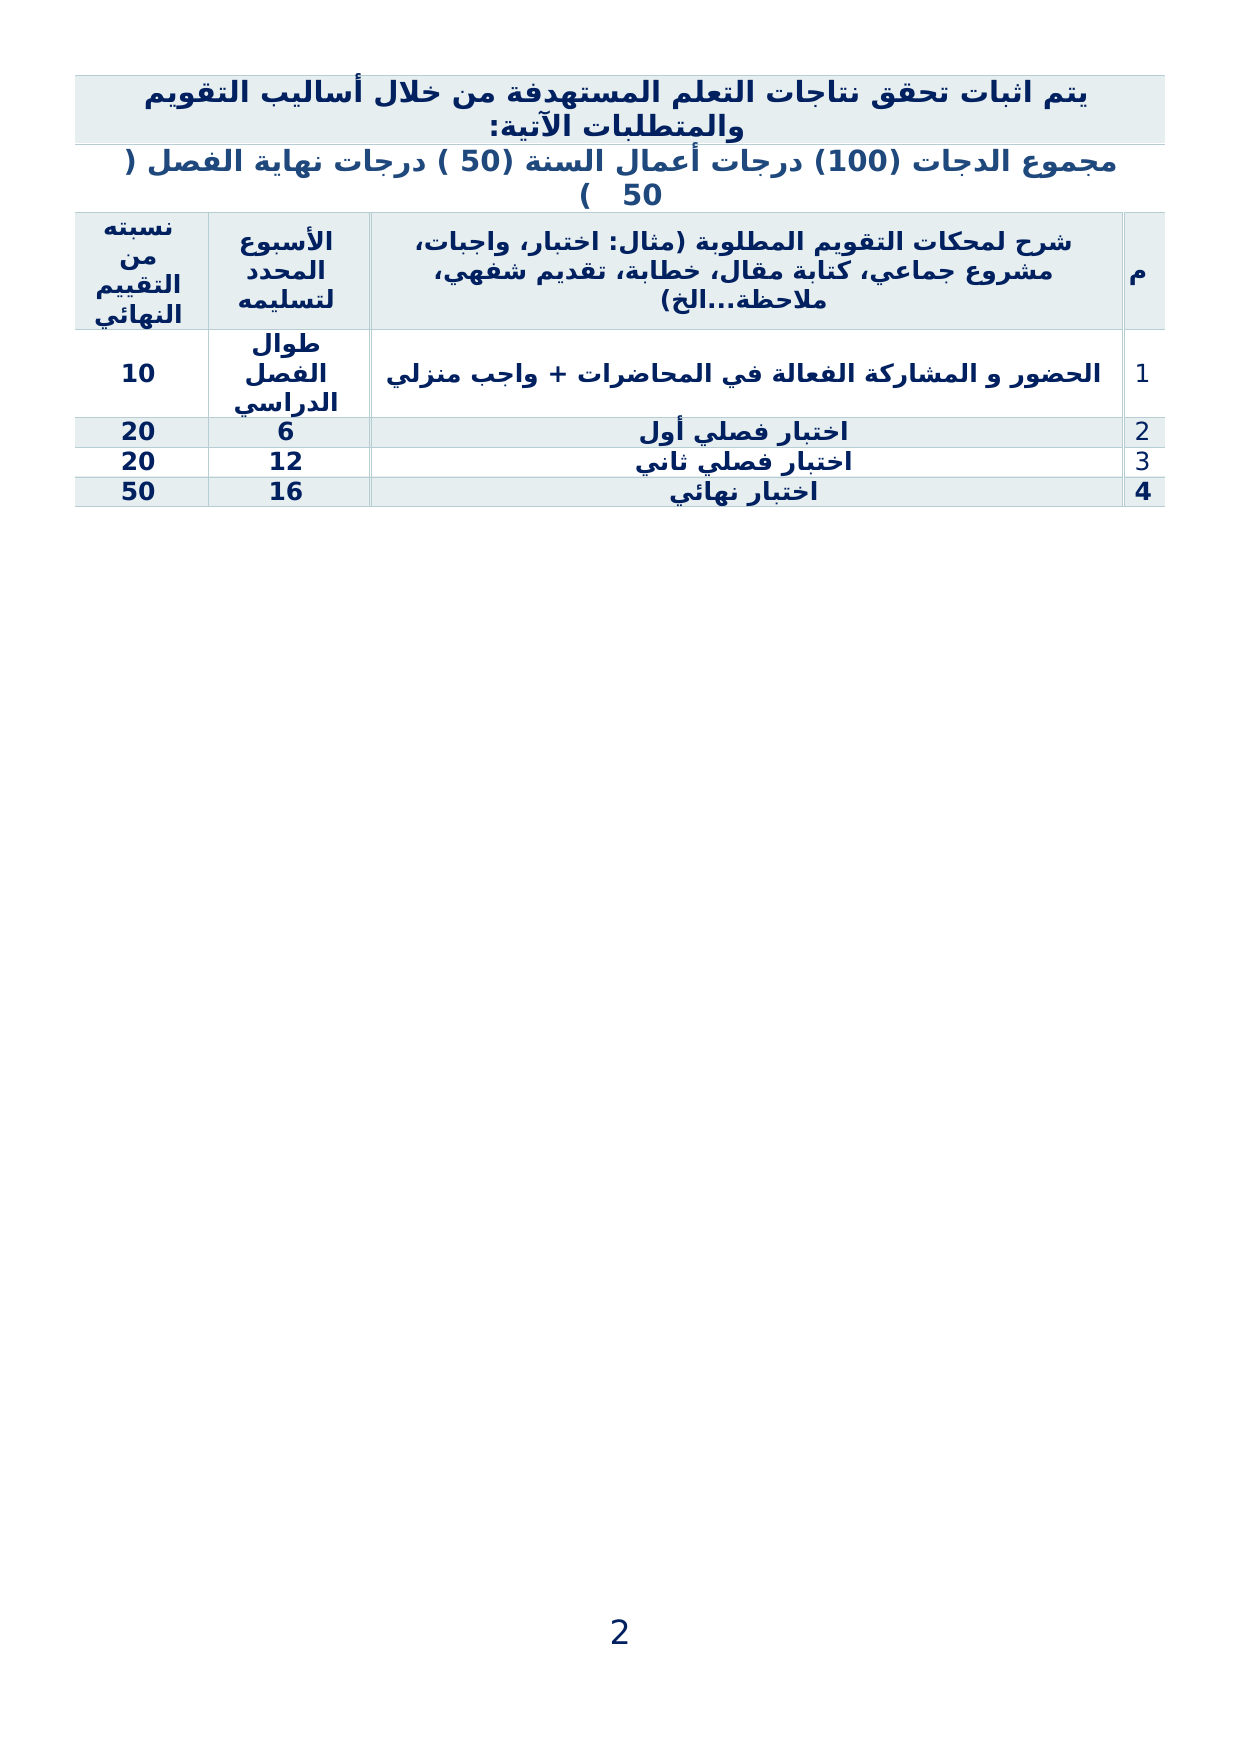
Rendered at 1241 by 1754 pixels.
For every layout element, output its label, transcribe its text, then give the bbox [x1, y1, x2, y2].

table_cell 4 [1125, 478, 1165, 506]
table_cell الحضور و المشاركة الفعالة في المحاضرات + واجب منزلي [372, 330, 1122, 417]
table_cell 12 [209, 448, 369, 476]
table_cell يتم اثبات تحقق نتاجات التعلم المستهدفة من خلال أساليب التقويم والمتطلبات الآتية: [75, 76, 1165, 143]
table_cell 6 [209, 418, 369, 447]
table_cell 10 [75, 330, 208, 417]
table_cell نسبته من التقييم النهائي [75, 213, 208, 329]
table_cell الأسبوع المحدد لتسليمه [209, 213, 369, 329]
table_cell اختبار فصلي أول [372, 418, 1122, 447]
table_cell 16 [209, 478, 369, 506]
table_cell 2 [1125, 418, 1165, 447]
table_cell 3 [1125, 448, 1165, 476]
table_cell شرح لمحكات التقويم المطلوبة (مثال: اختبار، واجبات، مشروع جماعي، كتابة مقال، خطابة، تقديم شفهي، ملاحظة...الخ) [372, 213, 1122, 329]
table_cell اختبار نهائي [372, 478, 1122, 506]
table_cell 1 [1125, 330, 1165, 417]
table_cell 20 [75, 418, 208, 447]
table_cell 20 [75, 448, 208, 476]
table_cell 50 [75, 478, 208, 506]
table_cell مجموع الدجات (100) درجات أعمال السنة (50 ) درجات نهاية الفصل (50 ) [75, 145, 1165, 212]
table_cell طوال الفصل الدراسي [209, 330, 369, 417]
table_cell اختبار فصلي ثاني [372, 448, 1122, 476]
table_cell م [1125, 213, 1165, 329]
